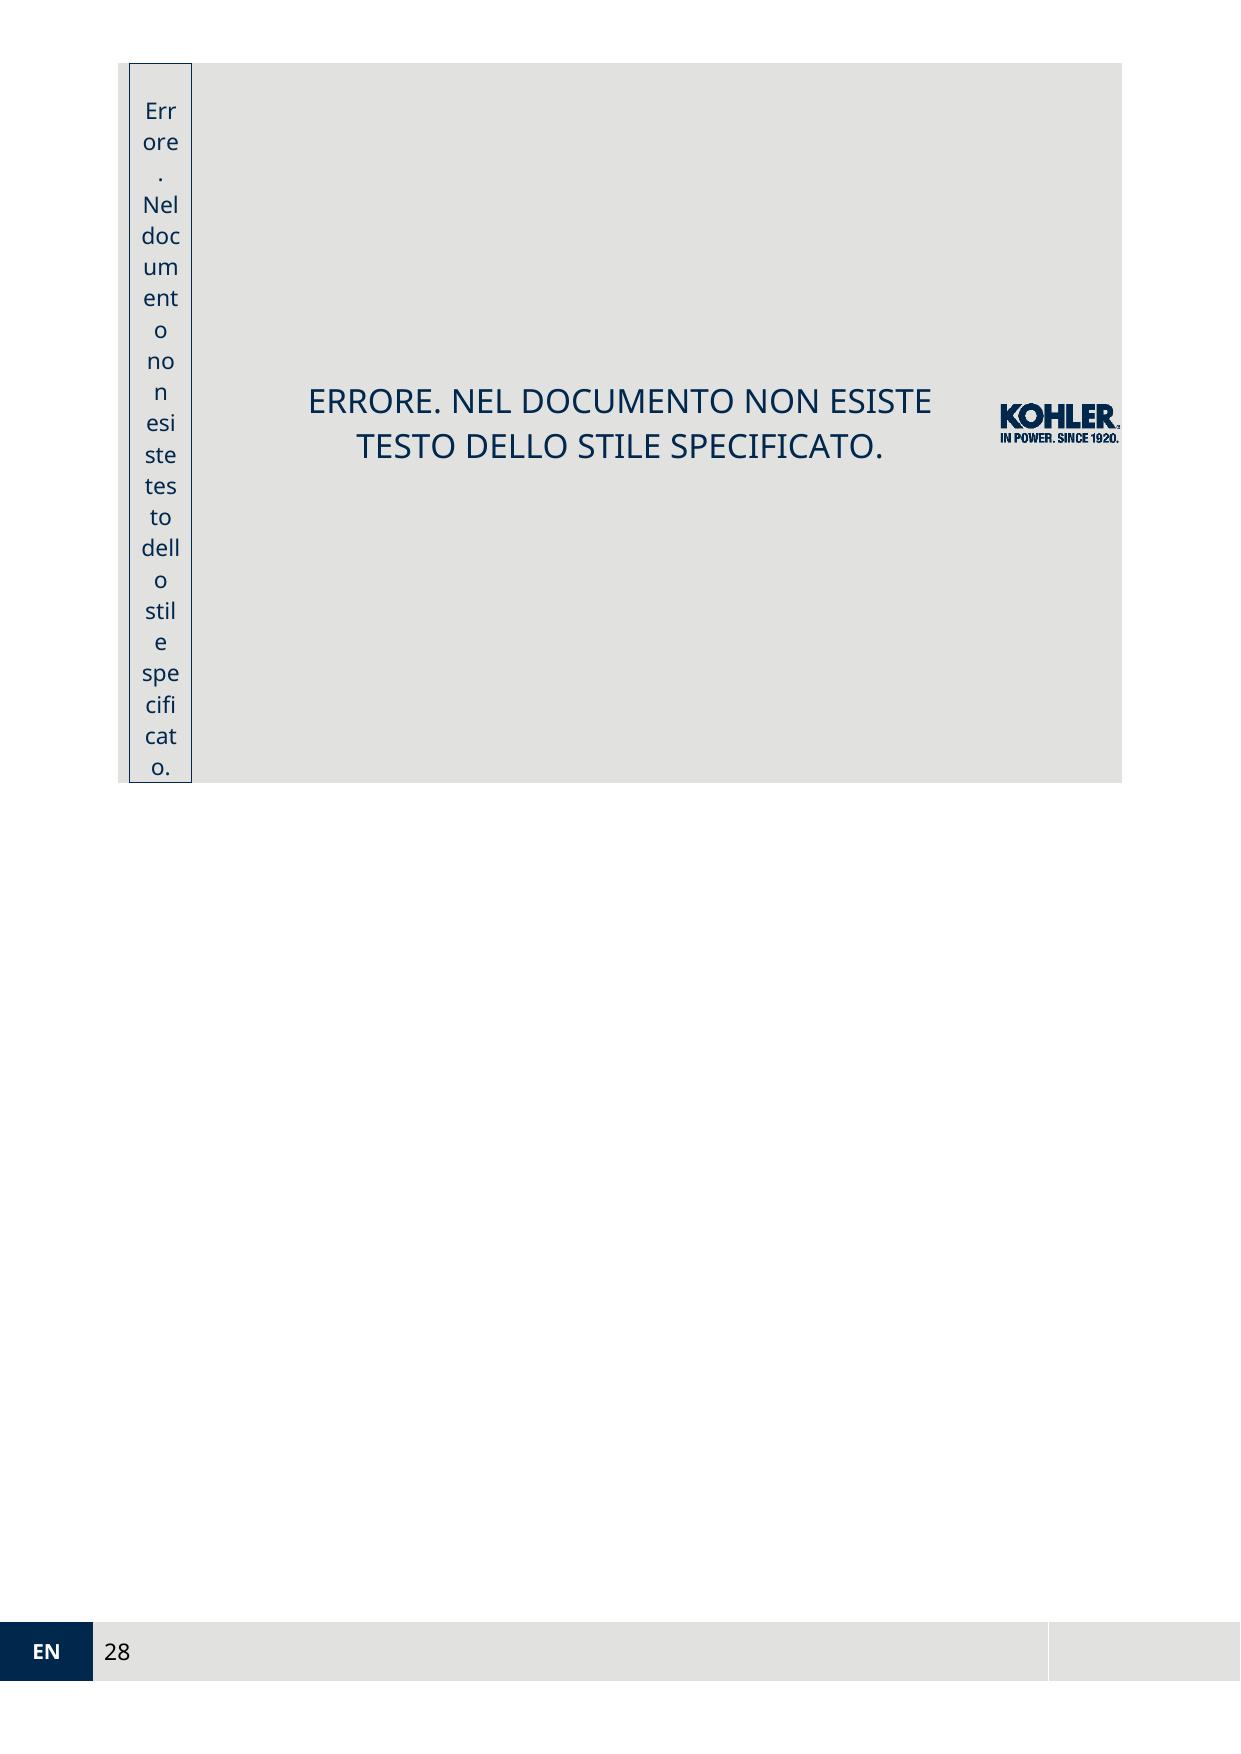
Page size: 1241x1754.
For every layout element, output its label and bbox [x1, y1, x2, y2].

picture [1000, 403, 1121, 443]
